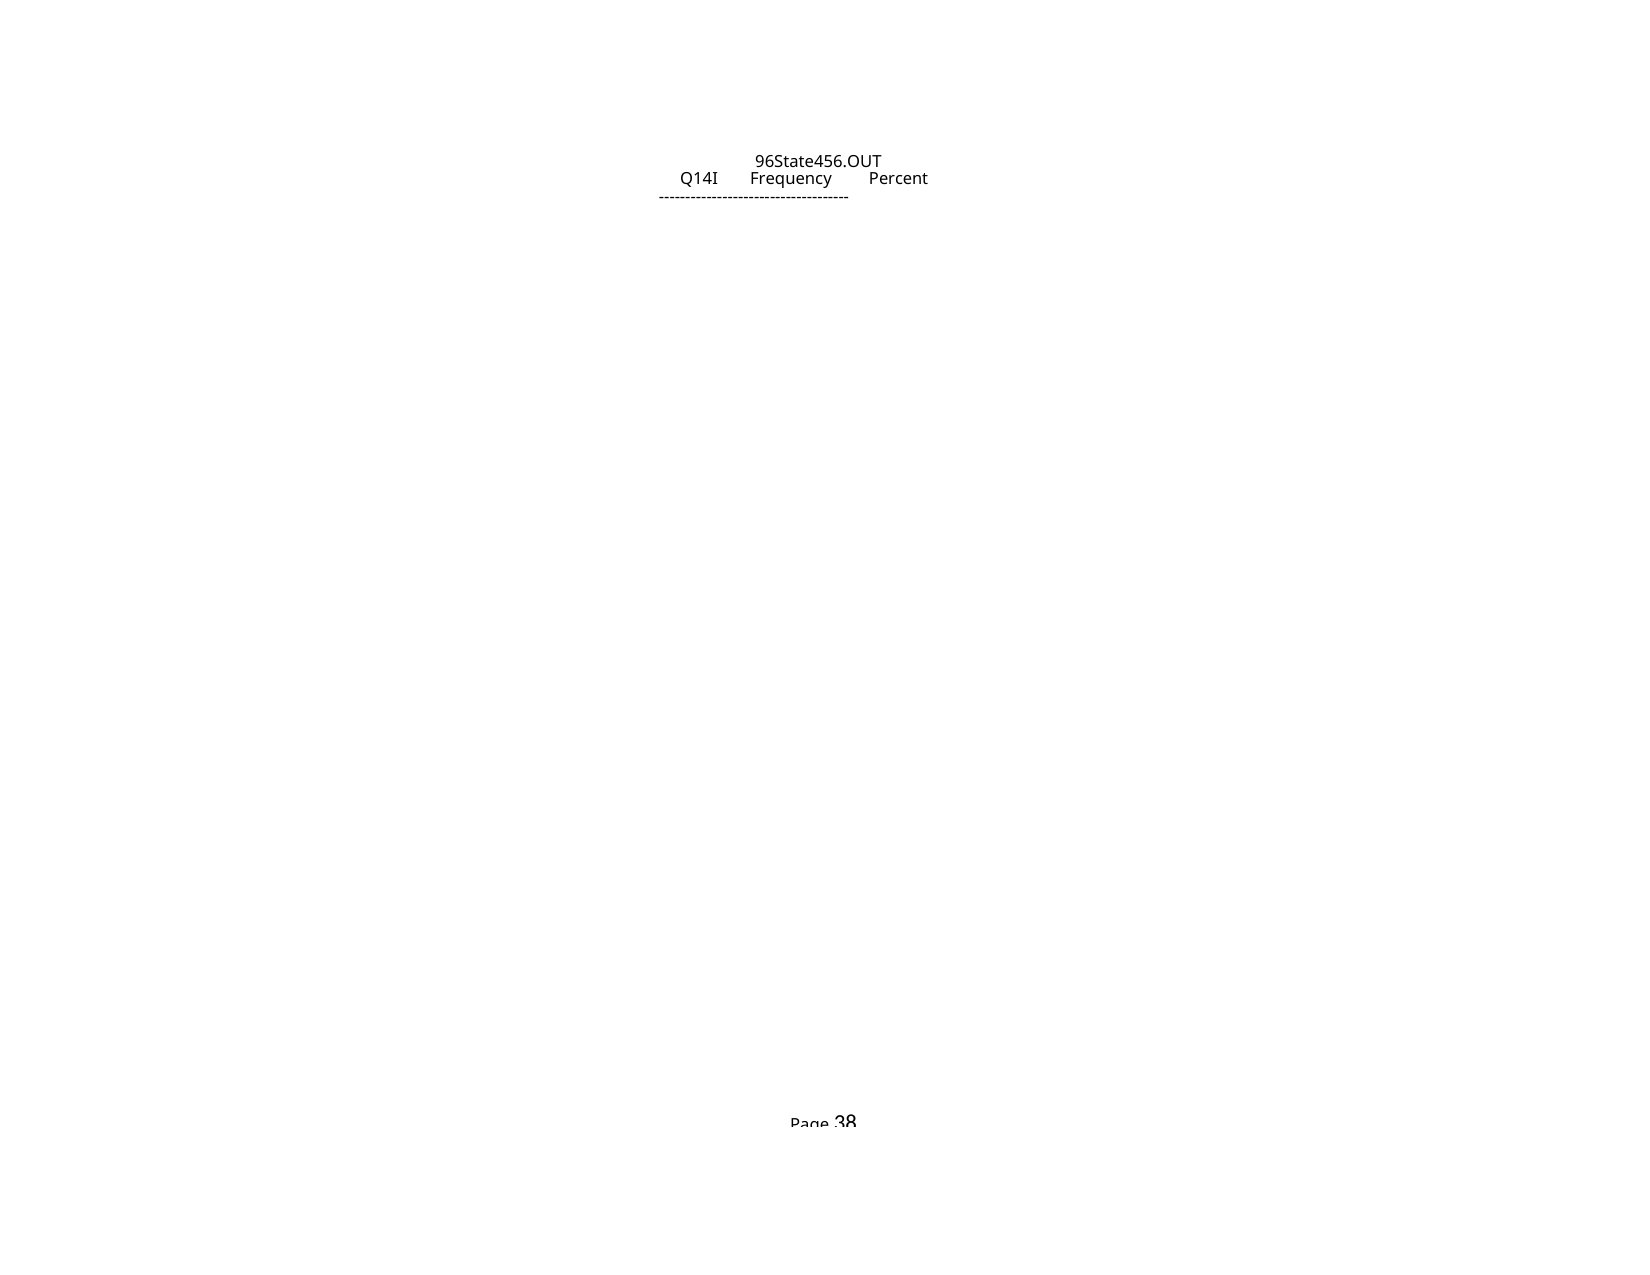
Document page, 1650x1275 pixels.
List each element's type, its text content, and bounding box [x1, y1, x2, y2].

text Q14I Frequency Percent [669, 167, 938, 189]
text ------------------------------------ [569, 189, 938, 206]
